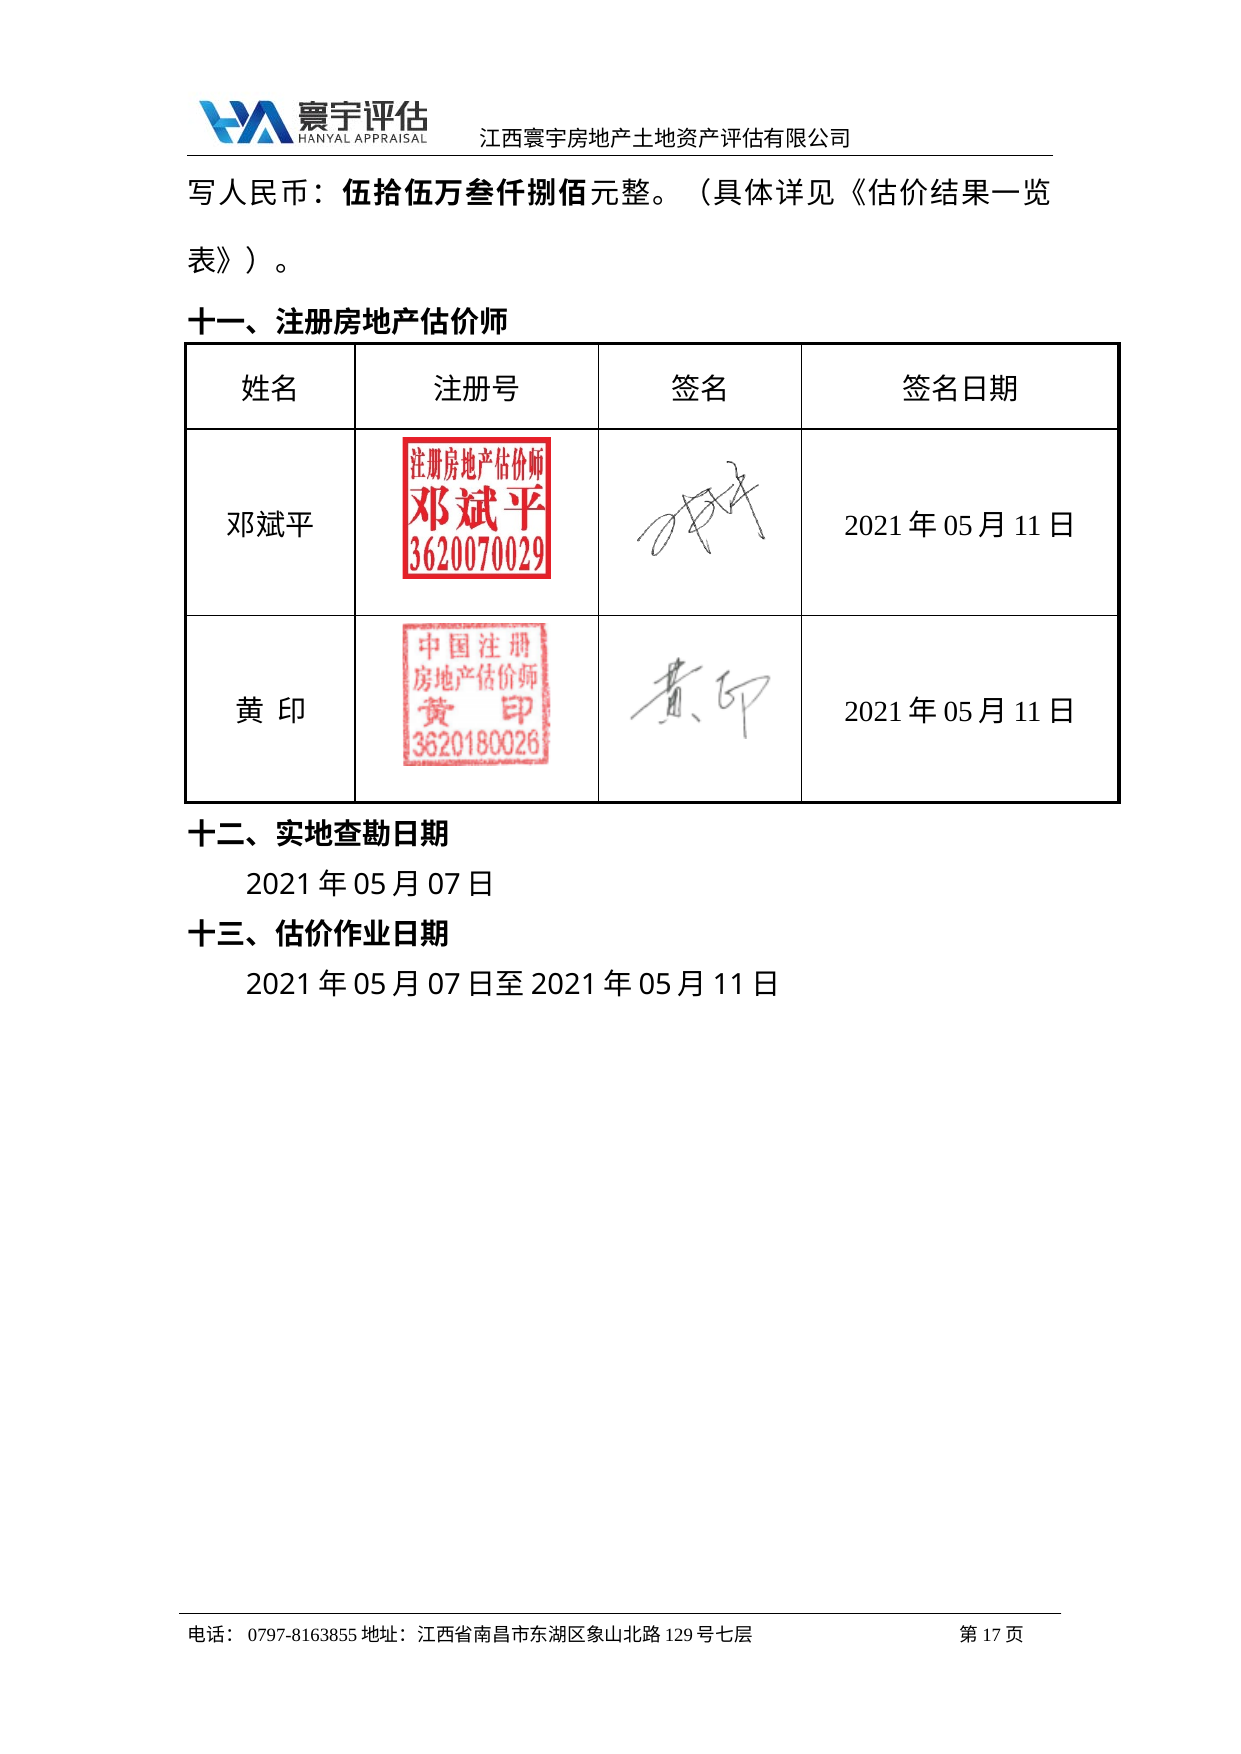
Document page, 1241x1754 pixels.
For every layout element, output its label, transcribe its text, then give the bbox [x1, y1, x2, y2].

table_cell [356, 430, 598, 615]
table_cell 邓斌平 [187, 430, 354, 615]
picture [628, 657, 772, 739]
table_cell 黄 印 [187, 616, 354, 801]
table_header 注册号 [356, 345, 598, 428]
table_header 签名 [599, 345, 801, 428]
picture [402, 437, 551, 579]
picture [628, 454, 772, 566]
table_cell 2021年05月11日 [802, 430, 1117, 615]
text 2021年05月07日 [187, 854, 1053, 904]
picture [402, 623, 552, 766]
text 十一、注册房地产估价师 [187, 292, 1053, 342]
table_cell [356, 616, 598, 801]
text 十三、估价作业日期 [187, 904, 1053, 954]
table_header 姓名 [187, 345, 354, 428]
text 十二、实地查勘日期 [187, 804, 1053, 854]
table_cell [599, 616, 801, 801]
text 2021年05月07日至2021年05月11日 [187, 954, 1053, 1004]
table_cell [599, 430, 801, 615]
table_cell 2021年05月11日 [802, 616, 1117, 801]
table_header 签名日期 [802, 345, 1117, 428]
picture [187, 88, 433, 147]
